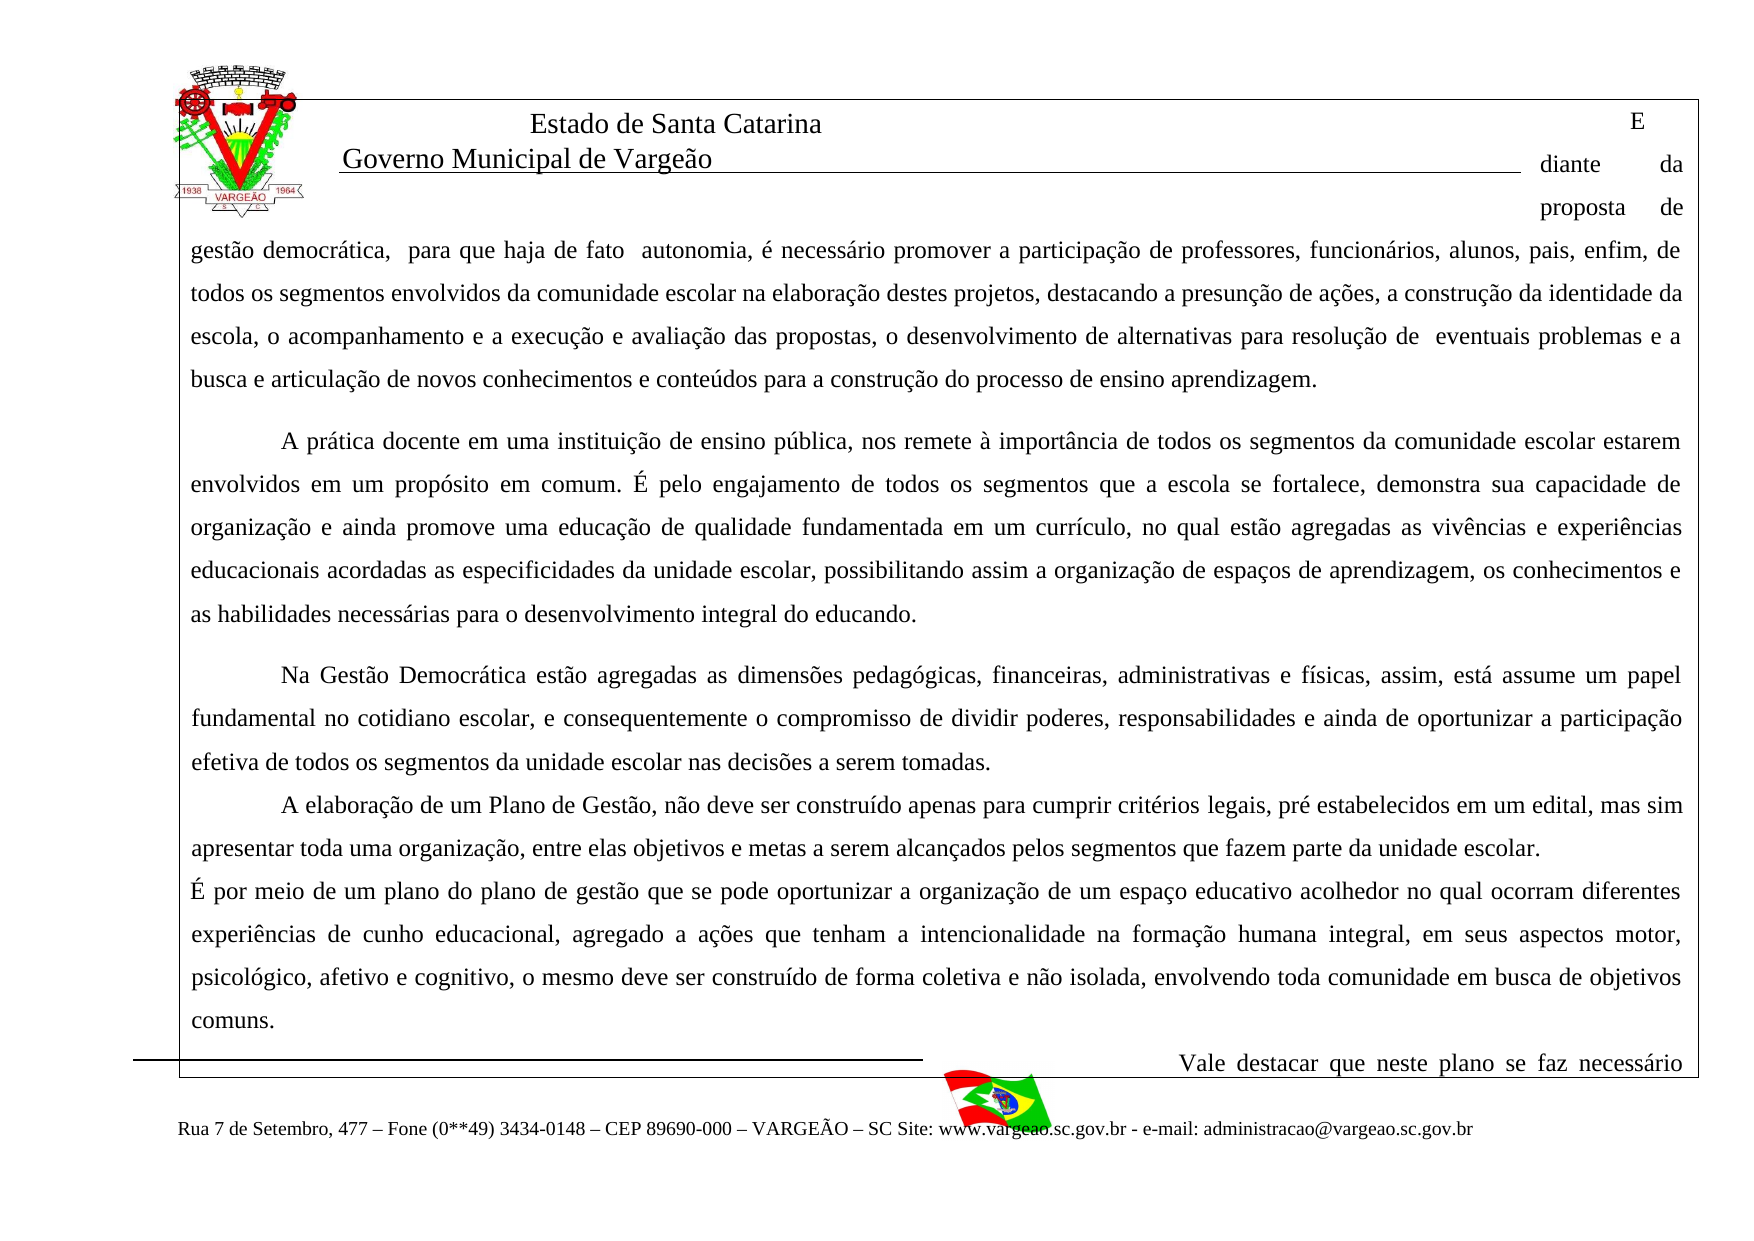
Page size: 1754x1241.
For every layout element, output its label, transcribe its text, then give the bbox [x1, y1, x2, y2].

picture [942, 1078, 1055, 1141]
picture [173, 65, 304, 218]
